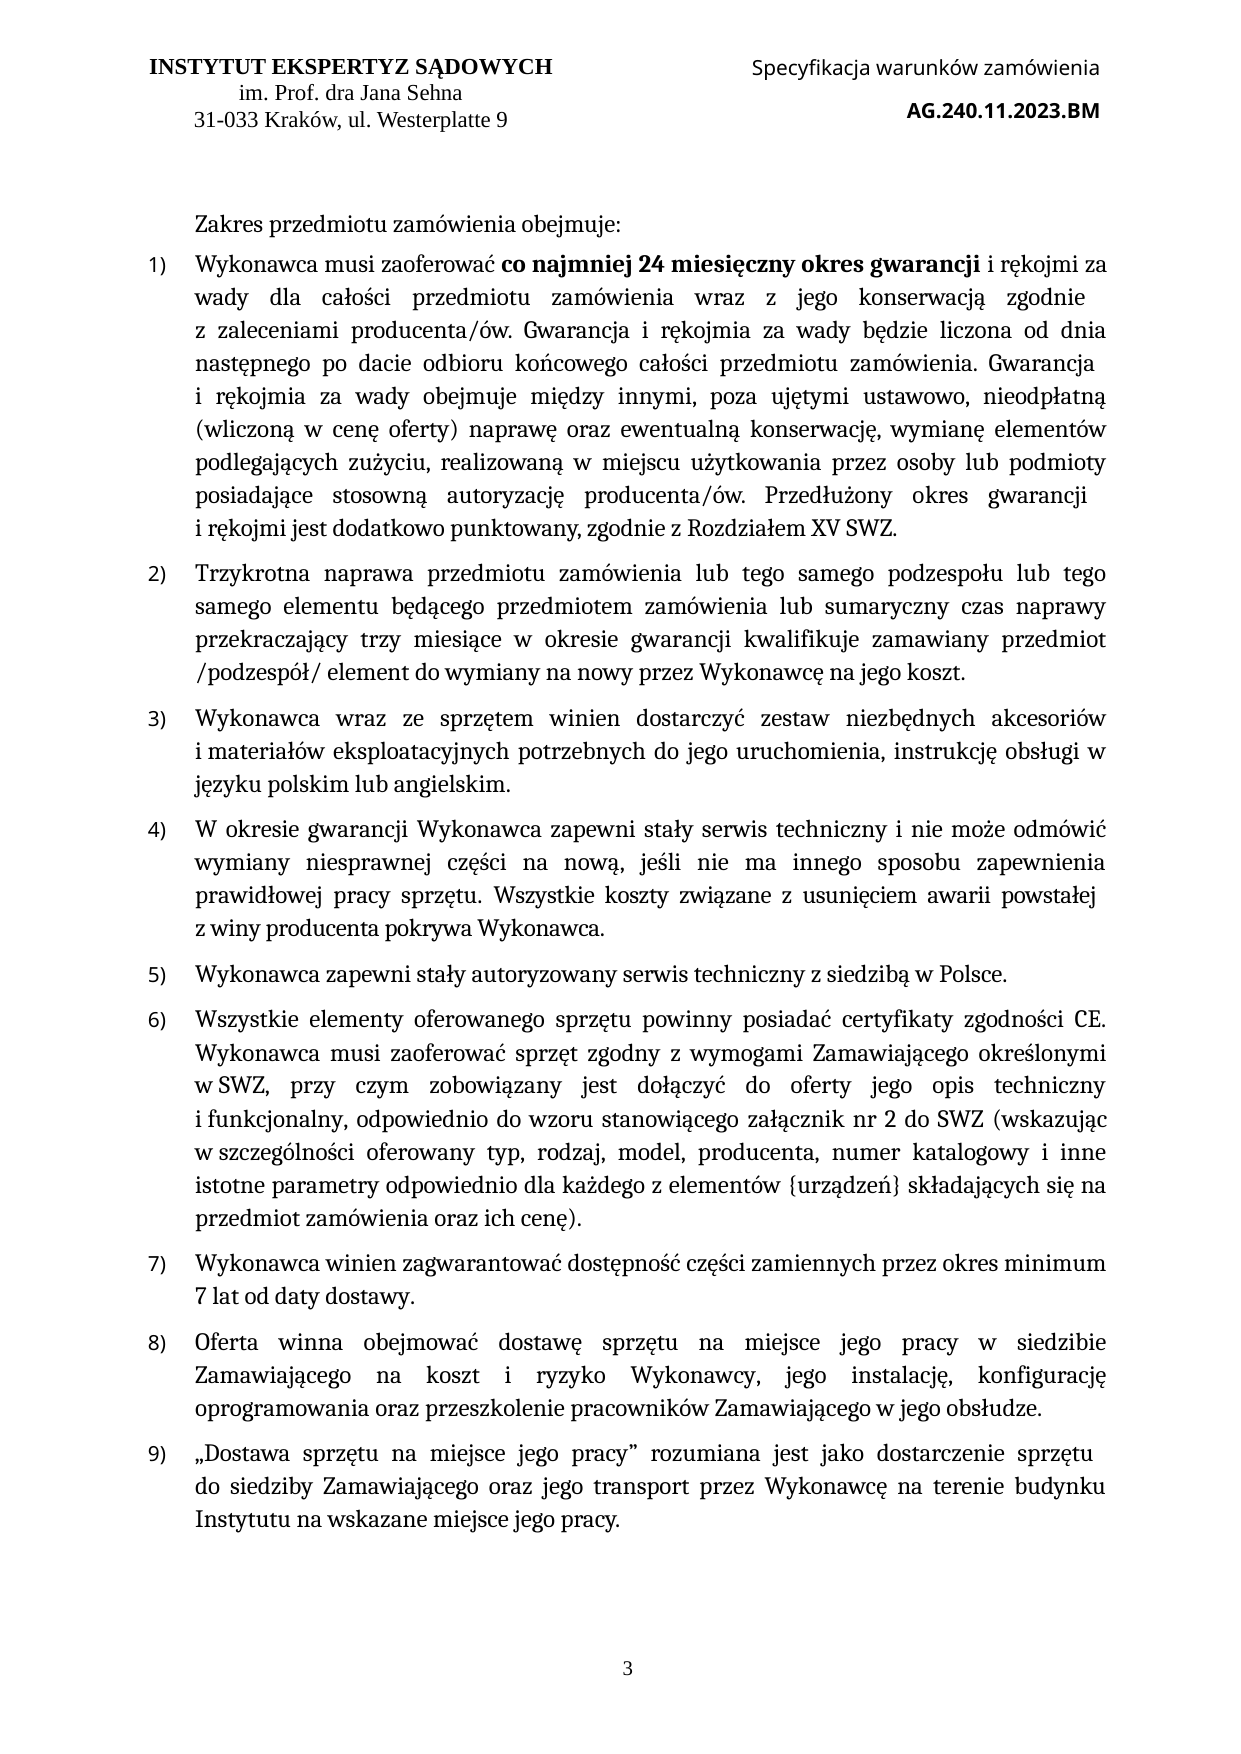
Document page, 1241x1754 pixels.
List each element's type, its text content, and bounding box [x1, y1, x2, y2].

list Wszystkie elementy oferowanego sprzętu powinny posiadać certyfikaty zgodności CE. Wykonawca musi zaoferować sprzęt zgodny z wymogami Zamawiającego określonymi w SWZ, przy czym zobowiązany jest dołączyć do oferty jego opis techniczny i funkcjonalny, odpowiednio do wzoru stanowiącego załącznik nr 2 do SWZ (wskazując w szczególności oferowany typ, rodzaj, model, producenta, numer katalogowy i inne istotne parametry odpowiednio dla każdego z elementów {urządzeń} składających się na przedmiot zamówienia oraz ich cenę). [148, 1005, 1107, 1232]
list Wykonawca musi zaoferować co najmniej 24 miesięczny okres gwarancji i rękojmi za wady dla całości przedmiotu zamówienia wraz z jego konserwacją zgodnie z zaleceniami producenta/ów. Gwarancja i rękojmia za wady będzie liczona od dnia następnego po dacie odbioru końcowego całości przedmiotu zamówienia. Gwarancja i rękojmia za wady obejmuje między innymi, poza ujętymi ustawowo, nieodpłatną (wliczoną w cenę oferty) naprawę oraz ewentualną konserwację, wymianę elementów podlegających zużyciu, realizowaną w miejscu użytkowania przez osoby lub podmioty posiadające stosowną autoryzację producenta/ów. Przedłużony okres gwarancji i rękojmi jest dodatkowo punktowany, zgodnie z Rozdziałem XV SWZ. [148, 249, 1107, 542]
list Trzykrotna naprawa przedmiotu zamówienia lub tego samego podzespołu lub tego samego elementu będącego przedmiotem zamówienia lub sumaryczny czas naprawy przekraczający trzy miesiące w okresie gwarancji kwalifikuje zamawiany przedmiot /podzespół/ element do wymiany na nowy przez Wykonawcę na jego koszt. [148, 559, 1107, 687]
list „Dostawa sprzętu na miejsce jego pracy” rozumiana jest jako dostarczenie sprzętu do siedziby Zamawiającego oraz jego transport przez Wykonawcę na terenie budynku Instytutu na wskazane miejsce jego pracy. [148, 1439, 1107, 1534]
text Zakres przedmiotu zamówienia obejmuje: [148, 210, 1107, 239]
list Wykonawca zapewni stały autoryzowany serwis techniczny z siedzibą w Polsce. [148, 960, 1107, 989]
list W okresie gwarancji Wykonawca zapewni stały serwis techniczny i nie może odmówić wymiany niesprawnej części na nową, jeśli nie ma innego sposobu zapewnienia prawidłowej pracy sprzętu. Wszystkie koszty związane z usunięciem awarii powstałej z winy producenta pokrywa Wykonawca. [148, 815, 1107, 943]
list Wykonawca wraz ze sprzętem winien dostarczyć zestaw niezbędnych akcesoriów i materiałów eksploatacyjnych potrzebnych do jego uruchomienia, instrukcję obsługi w języku polskim lub angielskim. [148, 704, 1107, 798]
list Wykonawca winien zagwarantować dostępność części zamiennych przez okres minimum 7 lat od daty dostawy. [148, 1249, 1107, 1311]
list Oferta winna obejmować dostawę sprzętu na miejsce jego pracy w siedzibie Zamawiającego na koszt i ryzyko Wykonawcy, jego instalację, konfigurację oprogramowania oraz przeszkolenie pracowników Zamawiającego w jego obsłudze. [148, 1328, 1107, 1422]
